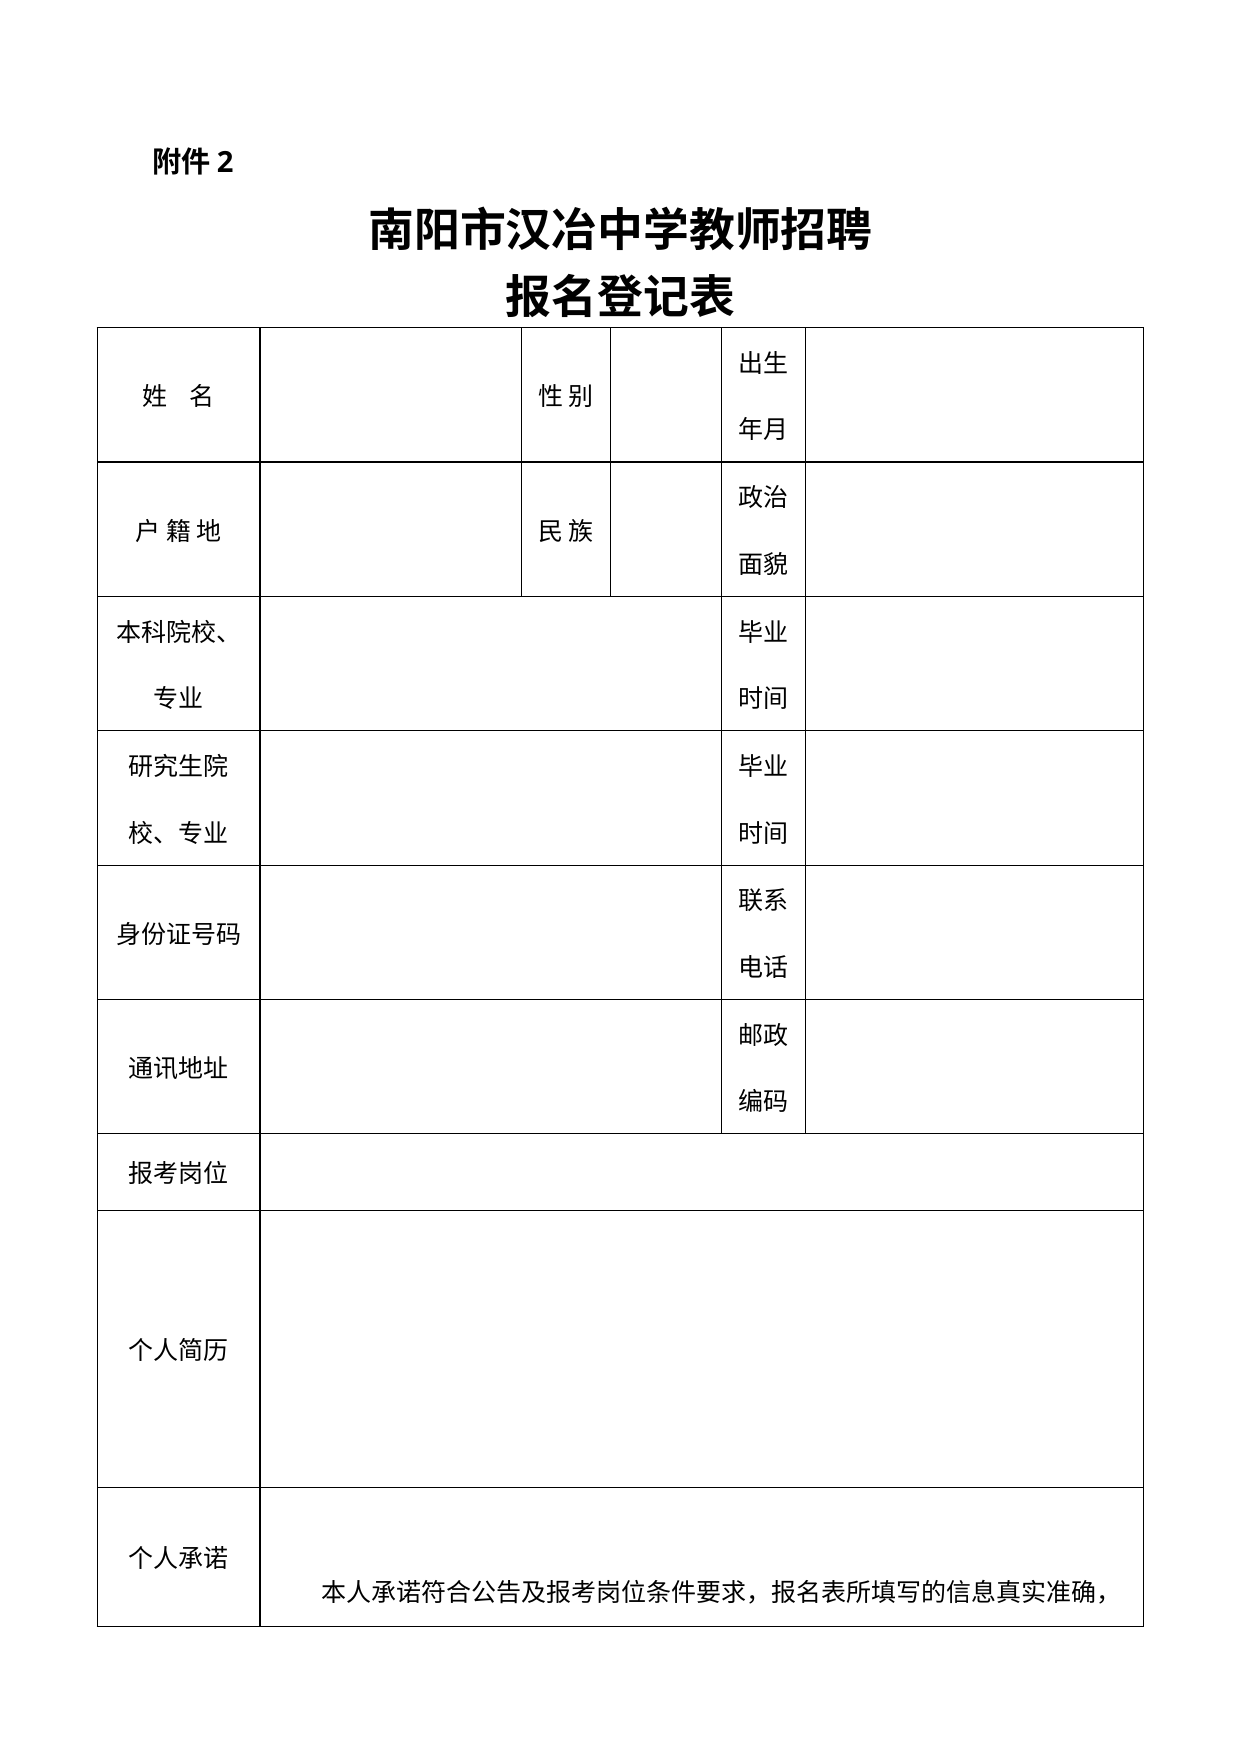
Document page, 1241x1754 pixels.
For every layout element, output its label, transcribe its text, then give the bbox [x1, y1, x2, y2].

table_cell [261, 463, 521, 596]
table_cell 民 族 [522, 463, 610, 596]
table_cell 身份证号码 [98, 866, 259, 999]
table_cell 通讯地址 [98, 1000, 259, 1133]
table_cell [261, 1134, 1143, 1209]
table_cell [806, 1000, 1143, 1133]
text 附件2 [152, 127, 1088, 194]
table_cell 报考岗位 [98, 1134, 259, 1209]
table_cell [261, 866, 721, 999]
table_cell 邮政编码 [722, 1000, 805, 1133]
table_header 姓 名 [98, 328, 259, 461]
table_cell [261, 731, 721, 864]
table_cell [806, 731, 1143, 864]
table_header [261, 328, 521, 461]
table_cell 户 籍 地 [98, 463, 259, 596]
table_cell 研究生院校、专业 [98, 731, 259, 864]
text 报名登记表 [152, 260, 1088, 327]
table_cell [806, 597, 1143, 730]
text 南阳市汉冶中学教师招聘 [152, 194, 1088, 260]
table_cell [261, 597, 721, 730]
table_cell [261, 1211, 1143, 1487]
table_cell [611, 463, 721, 596]
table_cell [261, 1488, 1143, 1626]
table_cell 毕业时间 [722, 597, 805, 730]
table_header [611, 328, 721, 461]
table_cell [261, 1000, 721, 1133]
table_cell 个人承诺 [98, 1488, 259, 1626]
table_cell 政治面貌 [722, 463, 805, 596]
table_cell 毕业时间 [722, 731, 805, 864]
table_header 性 别 [522, 328, 610, 461]
table_header 出生年月 [722, 328, 805, 461]
table_cell [806, 463, 1143, 596]
table_cell 本科院校、 专业 [98, 597, 259, 730]
table_cell 联系电话 [722, 866, 805, 999]
table_header [806, 328, 1143, 461]
table_cell 个人简历 [98, 1211, 259, 1487]
table_cell [806, 866, 1143, 999]
